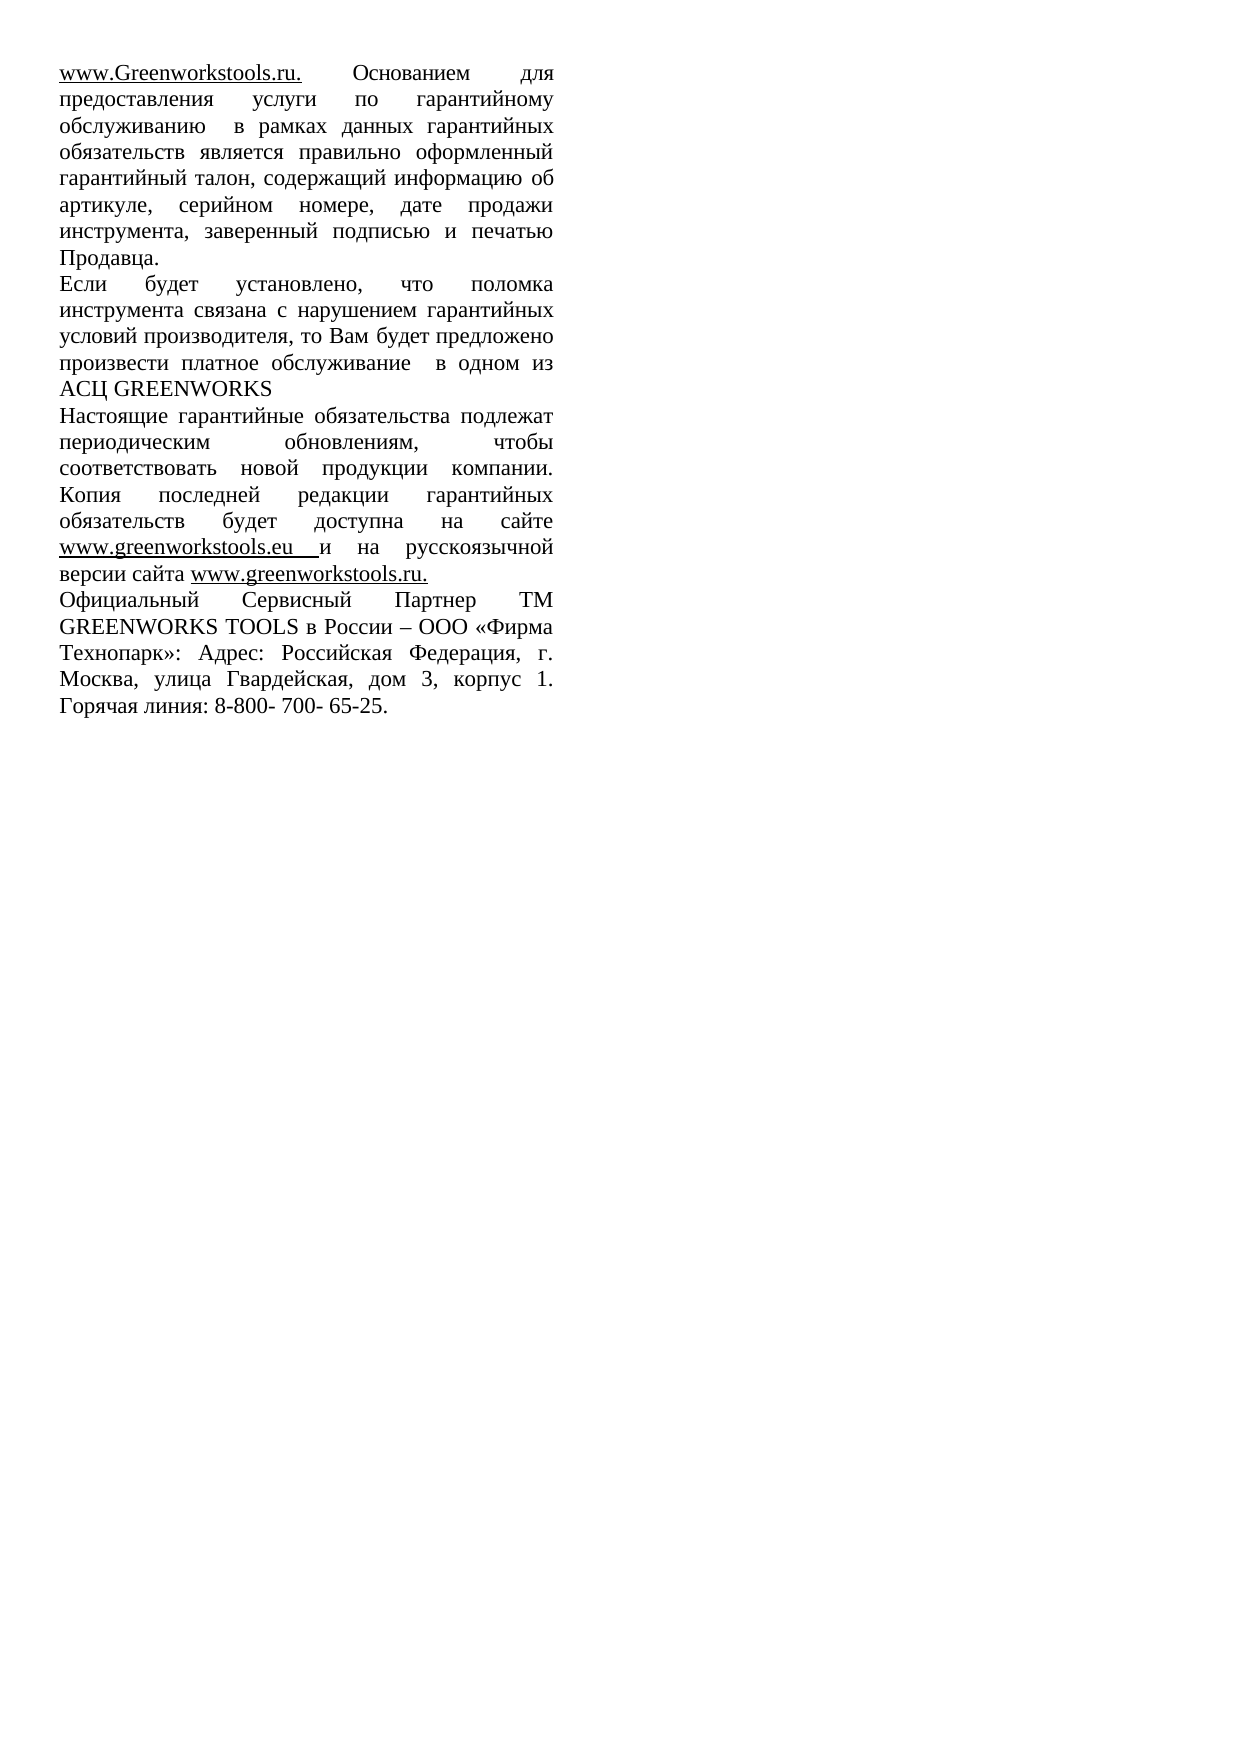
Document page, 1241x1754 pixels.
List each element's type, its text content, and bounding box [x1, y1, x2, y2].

text Настоящие гарантийные обязательства подлежат периодическим обновлениям, чтобы соответствовать новой продукции компании. Копия последней редакции гарантийных обязательств будет доступна на сайте www.greenworkstools.eu и на русскоязычной версии сайта www.greenworkstools.ru. [59, 402, 554, 586]
text Официальный Сервисный Партнер TM GREENWORKS TOOLS в России – ООО «Фирма Технопарк»: Адрес: Российская Федерация, г. Москва, улица Гвардейская, дом 3, корпус 1. Горячая линия: 8-800- 700- 65-25. [59, 586, 554, 718]
list Если будет установлено, что поломка инструмента связана с нарушением гарантийных условий производителя, то Вам будет предложено произвести платное обслуживание в одном из АСЦ GREENWORKS [59, 270, 554, 402]
